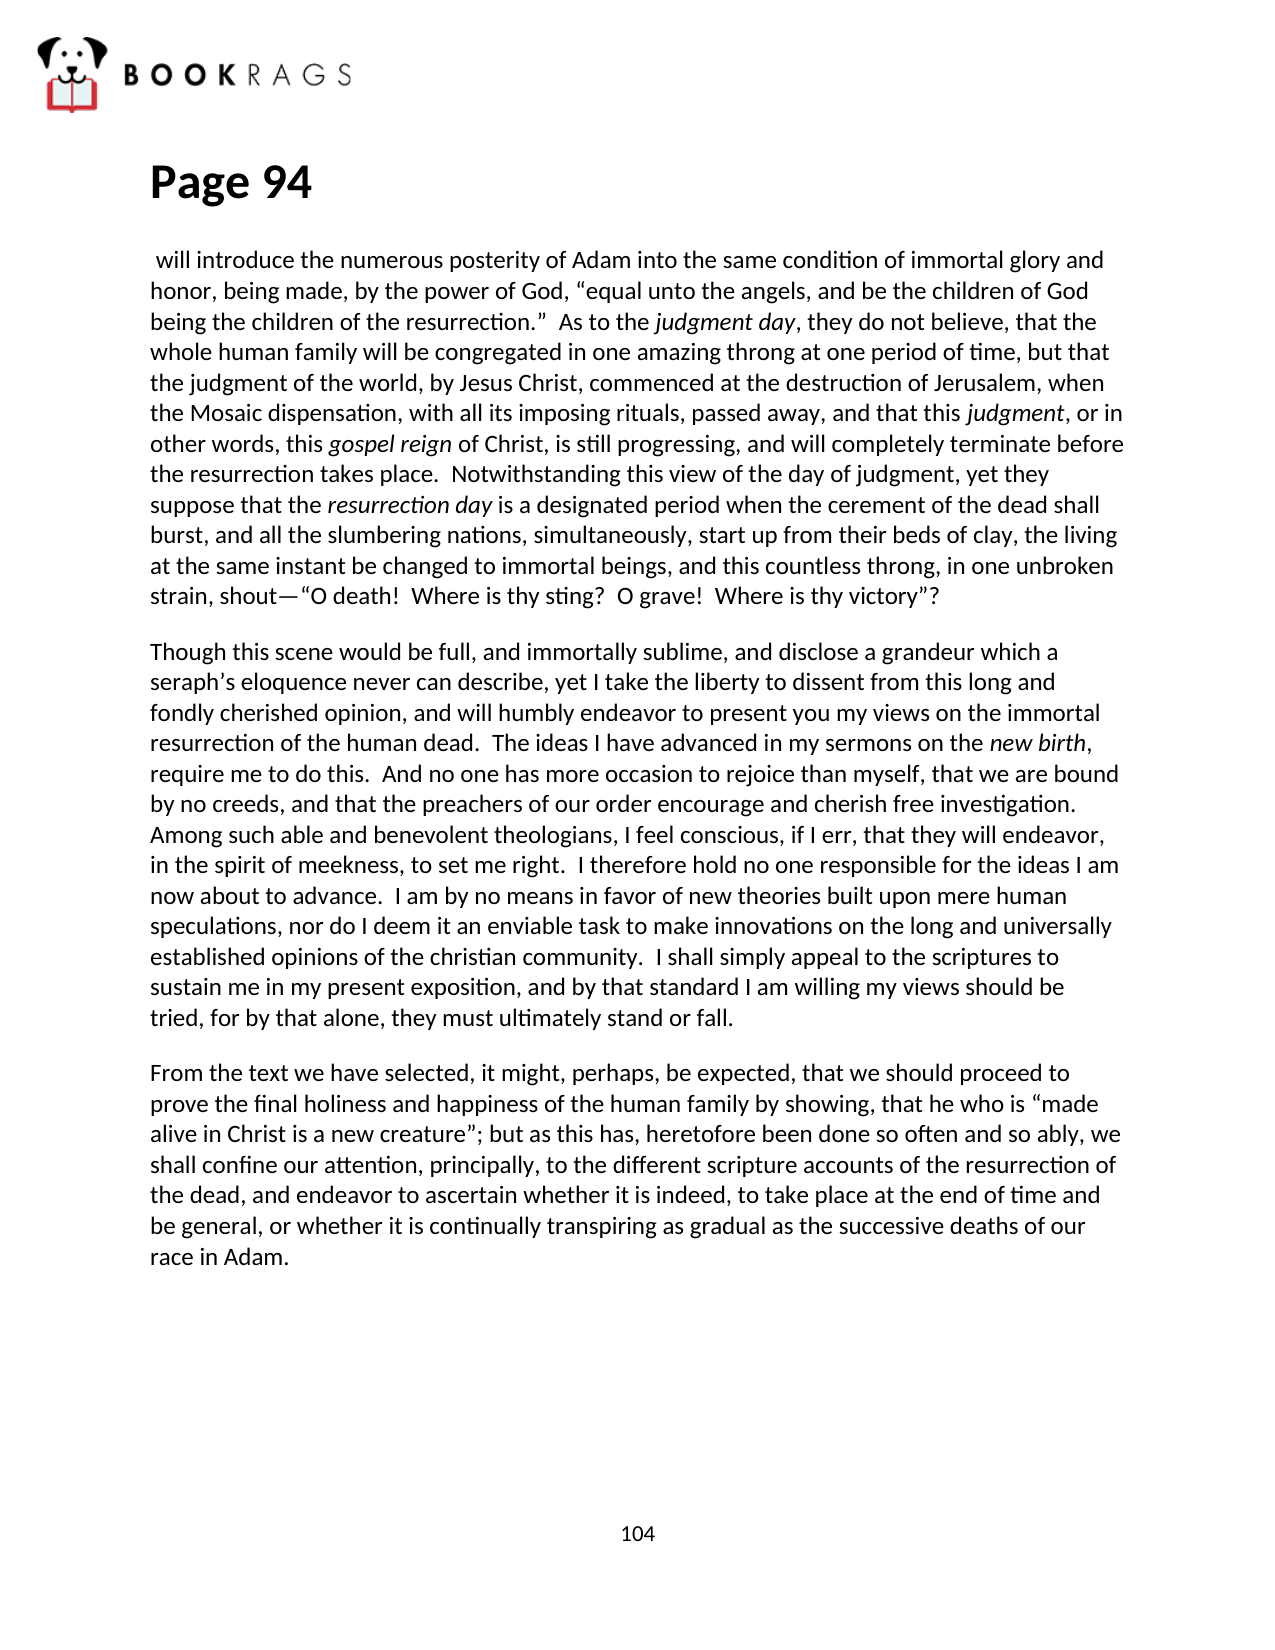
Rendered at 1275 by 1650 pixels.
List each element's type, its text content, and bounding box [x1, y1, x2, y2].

text Page 94 [150, 150, 1125, 211]
text From the text we have selected, it might, perhaps, be expected, that we should proceed to prove the final holiness and happiness of the human family by showing, that he who is “made alive in Christ is a new creature”; but as this has, heretofore been done so often and so ably, we shall confine our attention, principally, to the different scripture accounts of the resurrection of the dead, and endeavor to ascertain whether it is indeed, to take place at the end of time and be general, or whether it is continually transpiring as gradual as the successive deaths of our race in Adam. [150, 1058, 1125, 1271]
picture [37, 37, 351, 113]
text Though this scene would be full, and immortally sublime, and disclose a grandeur which a seraph’s eloquence never can describe, yet I take the liberty to dissent from this long and fondly cherished opinion, and will humbly endeavor to present you my views on the immortal resurrection of the human dead. The ideas I have advanced in my sermons on the new birth, require me to do this. And no one has more occasion to rejoice than myself, that we are bound by no creeds, and that the preachers of our order encourage and cherish free investigation. Among such able and benevolent theologians, I feel conscious, if I err, that they will endeavor, in the spirit of meekness, to set me right. I therefore hold no one responsible for the ideas I am now about to advance. I am by no means in favor of new theories built upon mere human speculations, nor do I deem it an enviable task to make innovations on the long and universally established opinions of the christian community. I shall simply appeal to the scriptures to sustain me in my present exposition, and by that standard I am willing my views should be tried, for by that alone, they must ultimately stand or fall. [150, 636, 1125, 1033]
text will introduce the numerous posterity of Adam into the same condition of immortal glory and honor, being made, by the power of God, “equal unto the angels, and be the children of God being the children of the resurrection.” As to the judgment day, they do not believe, that the whole human family will be congregated in one amazing throng at one period of time, but that the judgment of the world, by Jesus Christ, commenced at the destruction of Jerusalem, when the Mosaic dispensation, with all its imposing rituals, passed away, and that this judgment, or in other words, this gospel reign of Christ, is still progressing, and will completely terminate before the resurrection takes place. Notwithstanding this view of the day of judgment, yet they suppose that the resurrection day is a designated period when the cerement of the dead shall burst, and all the slumbering nations, simultaneously, start up from their beds of clay, the living at the same instant be changed to immortal beings, and this countless throng, in one unbroken strain, shout—­“O death! Where is thy sting? O grave! Where is thy victory”? [150, 244, 1125, 611]
